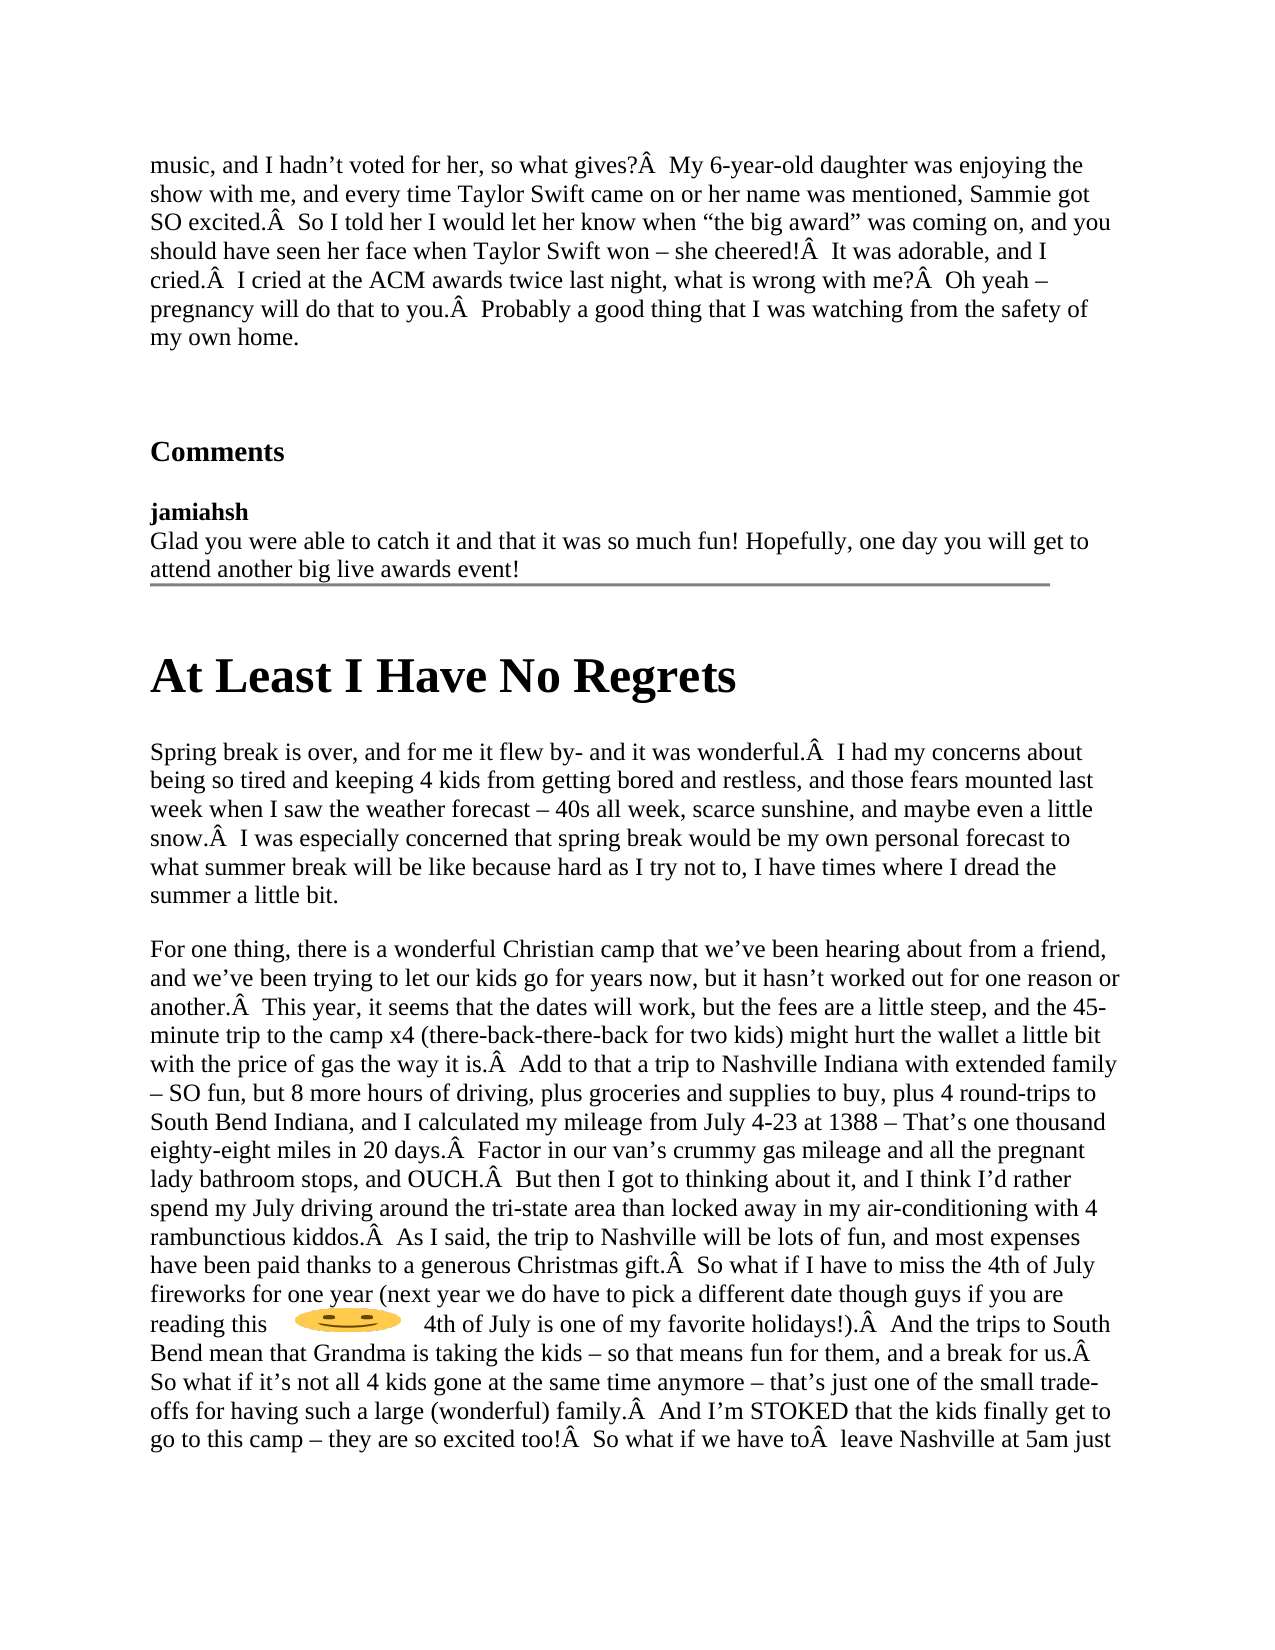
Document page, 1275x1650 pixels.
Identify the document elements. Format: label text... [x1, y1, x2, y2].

text jamiahsh Glad you were able to catch it and that it was so much fun! Hopefully, one day you will get to attend another big live awards event! [150, 497, 1125, 583]
subtitle At Least I Have No Regrets [150, 646, 1125, 703]
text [150, 150, 1125, 351]
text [150, 934, 1125, 1453]
picture [292, 1307, 405, 1333]
subtitle Comments [150, 434, 1125, 468]
text Spring break is over, and for me it flew by- and it was wonderful.Â I had my concerns about being so tired and keeping 4 kids from getting bored and restless, and those fears mounted last week when I saw the weather forecast – 40s all week, scarce sunshine, and maybe even a little snow.Â I was especially concerned that spring break would be my own personal forecast to what summer break will be like because hard as I try not to, I have times where I dread the summer a little bit. [150, 737, 1125, 909]
